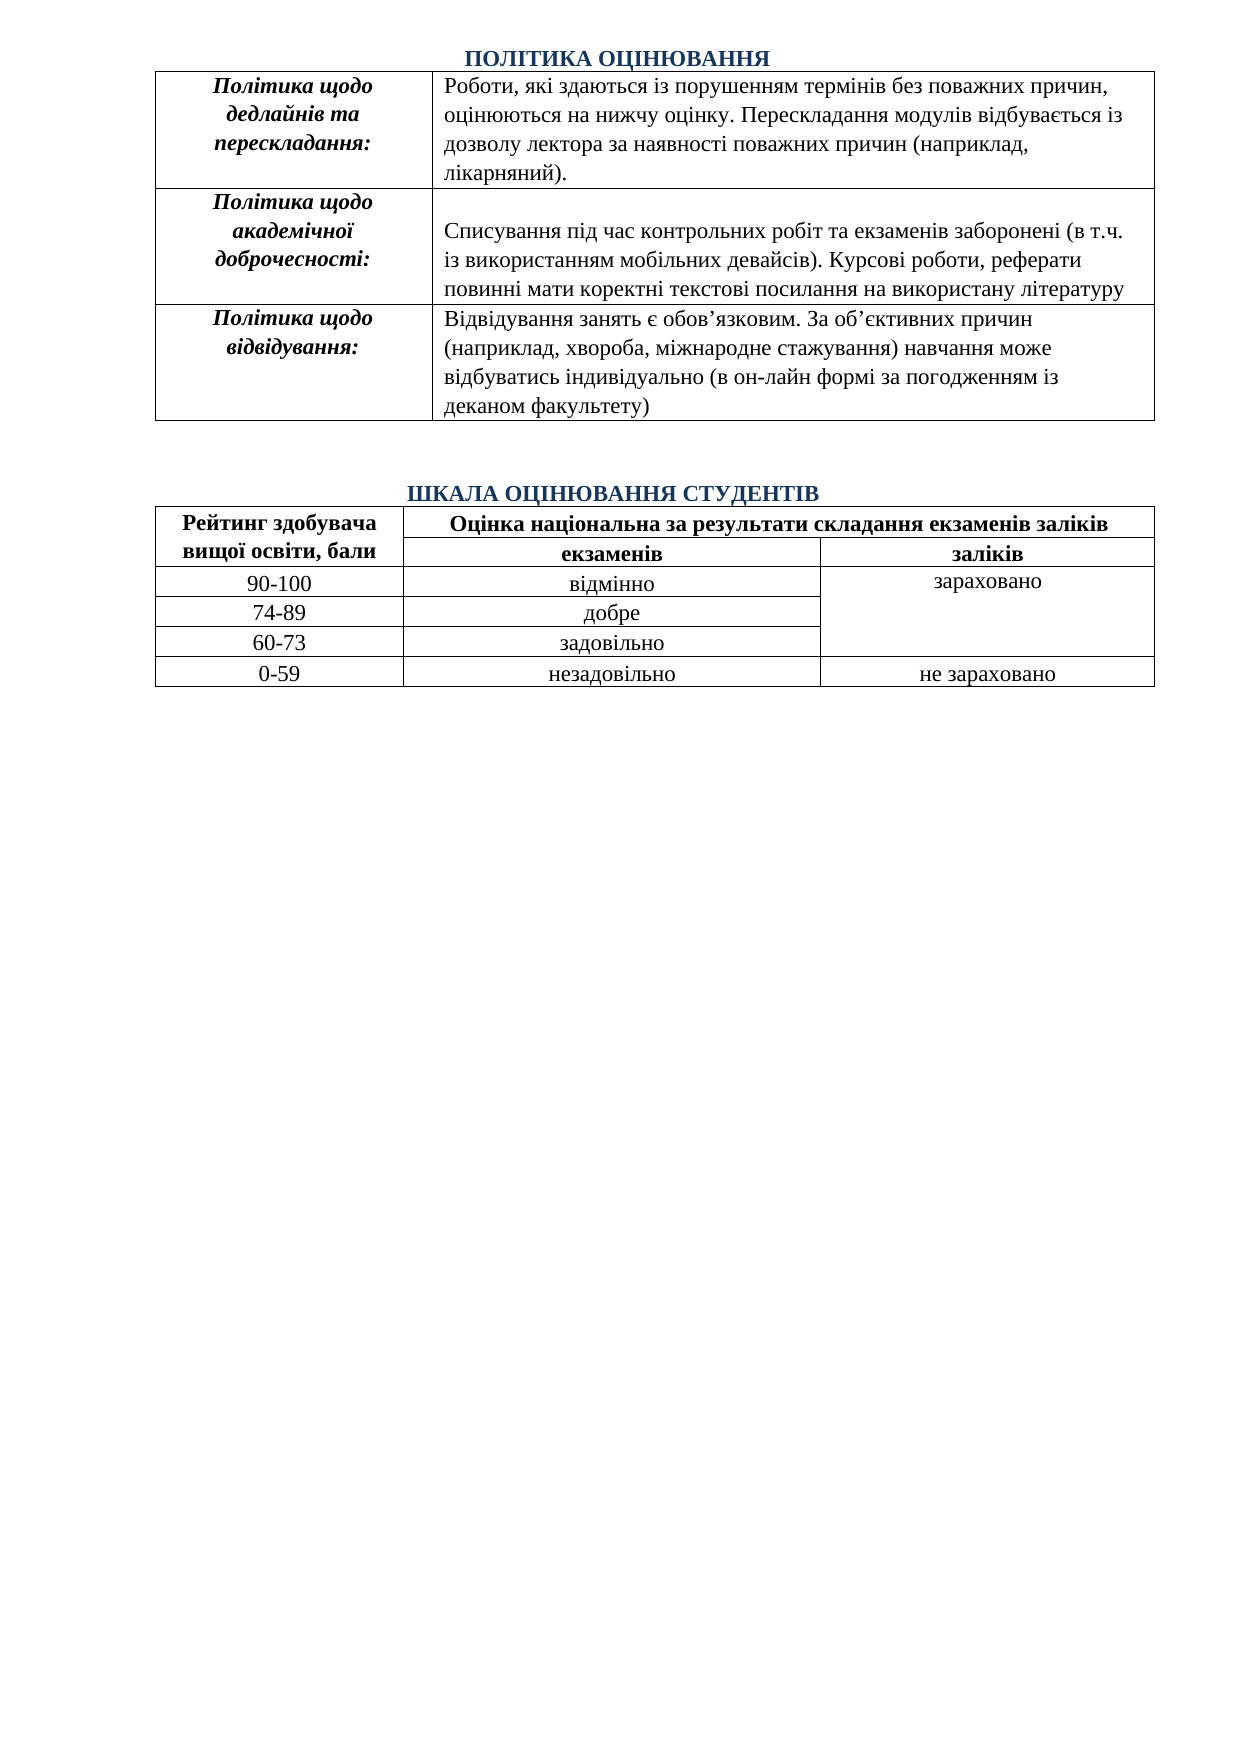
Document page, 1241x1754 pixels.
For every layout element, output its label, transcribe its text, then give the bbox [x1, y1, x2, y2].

text ПОЛІТИКА ОЦІНЮВАННЯ [464, 44, 1176, 71]
table_header Оцінка національна за результати складання екзаменів заліків [404, 507, 1154, 537]
table_header Рейтинг здобувача вищої освіти, бали [156, 507, 403, 566]
table_cell зараховано [821, 567, 1154, 656]
text ШКАЛА ОЦІНЮВАННЯ СТУДЕНТІВ [407, 480, 1176, 506]
table_cell відмінно [404, 567, 820, 596]
table_header Політика щодо дедлайнів та перескладання: [156, 72, 432, 187]
table_cell екзаменів [404, 538, 820, 566]
table_cell не зараховано [821, 657, 1154, 686]
table_cell Списування під час контрольних робіт та екзаменів заборонені (в т.ч. із використанням мобільних девайсів). Курсові роботи, реферати повинні мати коректні текстові посилання на використану літературу [433, 189, 1154, 303]
table_header Роботи, які здаються із порушенням термінів без поважних причин, оцінюються на нижчу оцінку. Перескладання модулів відбувається із дозволу лектора за наявності поважних причин (наприклад, лікарняний). [433, 72, 1154, 187]
table_cell 0-59 [156, 657, 403, 686]
table_cell незадовільно [404, 657, 820, 686]
table_cell Політика щодо відвідування: [156, 305, 432, 420]
table_cell заліків [821, 538, 1154, 566]
table_cell Політика щодо академічної доброчесності: [156, 189, 432, 303]
table_cell Відвідування занять є обов’язковим. За об’єктивних причин (наприклад, хвороба, міжнародне стажування) навчання може відбуватись індивідуально (в он-лайн формі за погодженням із деканом факультету) [433, 305, 1154, 420]
table_cell 74-89 [156, 597, 403, 626]
table_cell задовільно [404, 627, 820, 656]
table_cell 90-100 [156, 567, 403, 596]
table_cell добре [404, 597, 820, 626]
table_cell 60-73 [156, 627, 403, 656]
